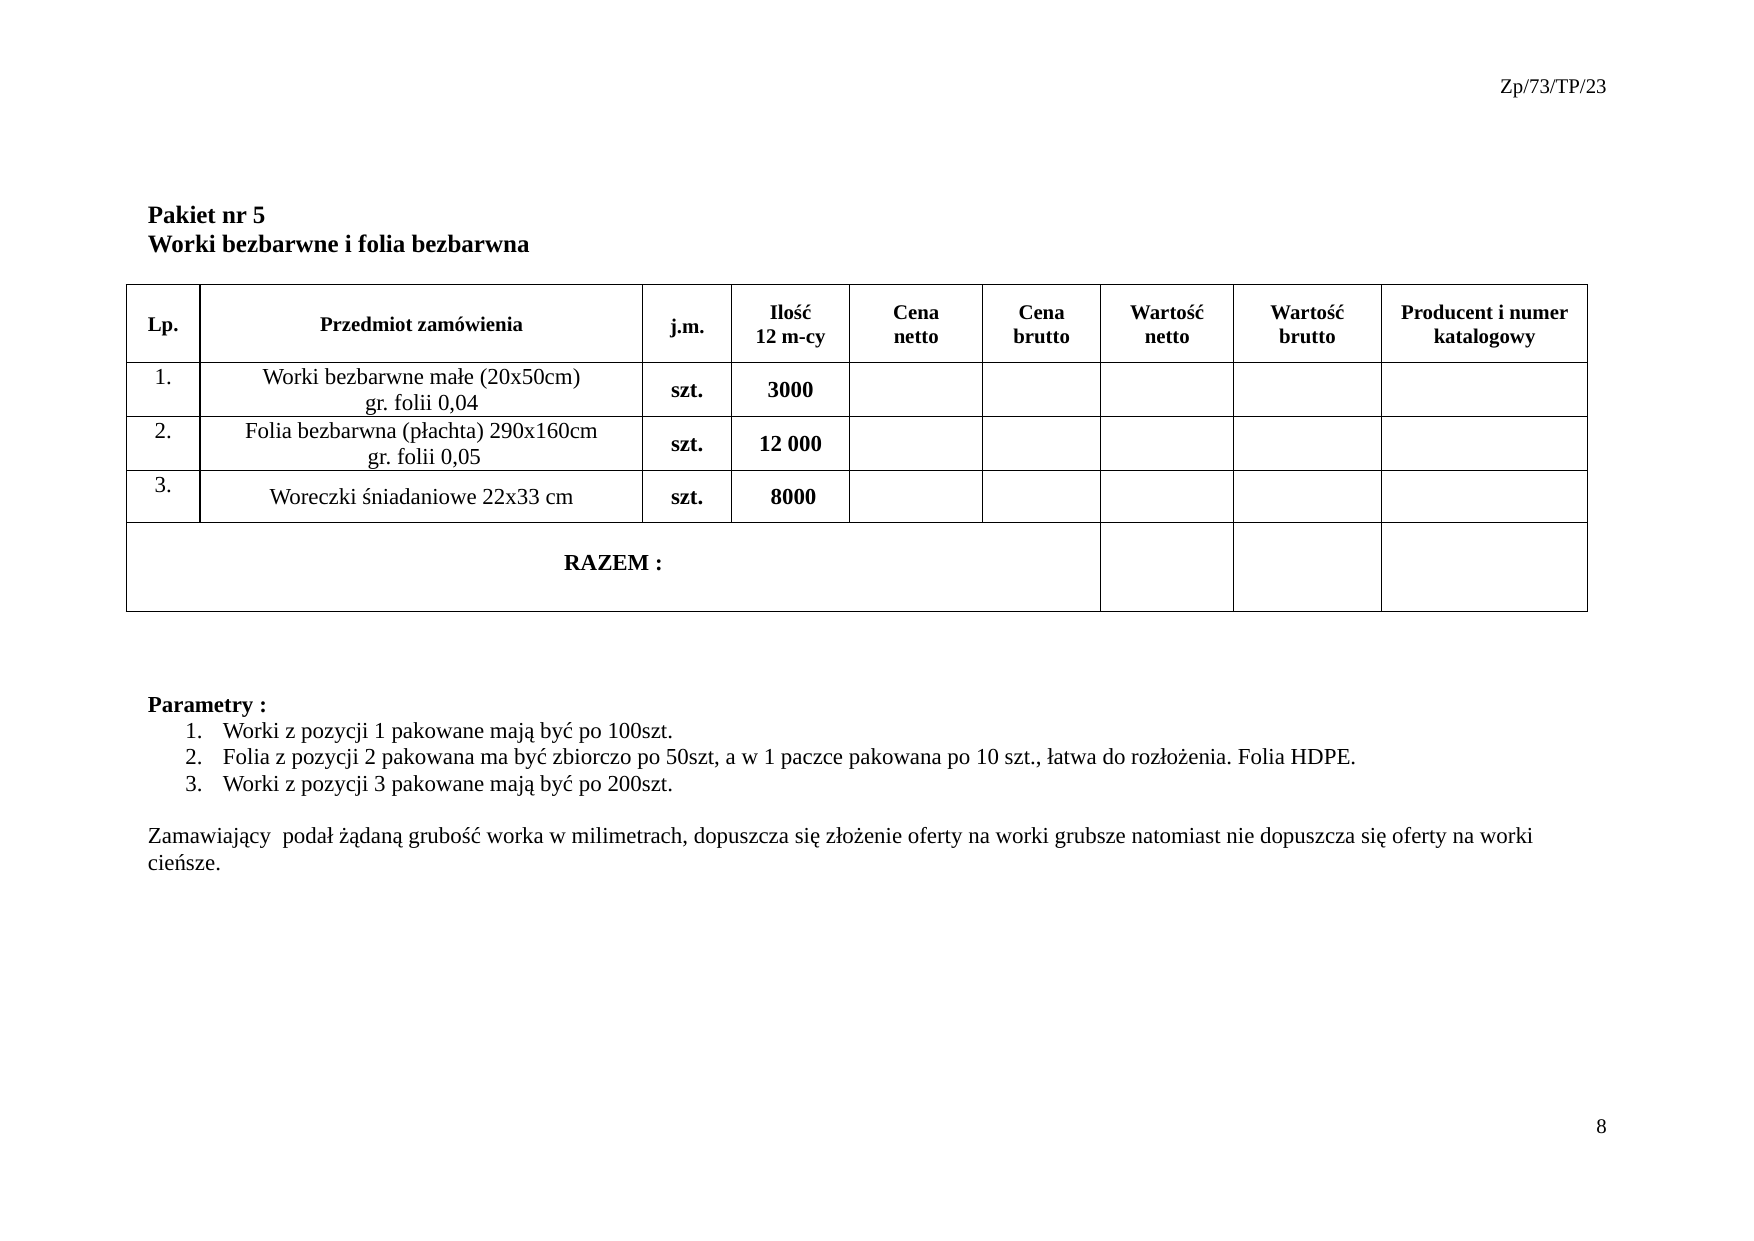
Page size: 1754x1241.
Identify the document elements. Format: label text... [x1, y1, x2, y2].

table_cell 8000 [732, 471, 849, 522]
table_cell 2. [127, 417, 199, 469]
table_cell [1234, 363, 1381, 416]
table_cell RAZEM : [127, 523, 1100, 611]
text Worki bezbarwne i folia bezbarwna [148, 229, 1606, 258]
table_header Producent i numer katalogowy [1382, 285, 1587, 362]
table_header Cena brutto [983, 285, 1100, 362]
table_cell [1101, 523, 1233, 611]
table_cell [983, 363, 1100, 416]
table_cell [1234, 523, 1381, 611]
table_cell 1. [127, 363, 199, 416]
text Pakiet nr 5 [148, 200, 1606, 229]
table_cell [850, 417, 982, 469]
table_header Wartość brutto [1234, 285, 1381, 362]
list Worki z pozycji 1 pakowane mają być po 100szt. [185, 717, 1606, 743]
table_header j.m. [643, 285, 731, 362]
table_cell Worki bezbarwne małe (20x50cm) gr. folii 0,04 [201, 363, 642, 416]
table_header Cena netto [850, 285, 982, 362]
table_cell [1101, 417, 1233, 469]
table_cell [1101, 471, 1233, 522]
table_cell szt. [643, 417, 731, 469]
table_header Przedmiot zamówienia [201, 285, 642, 362]
table_cell Woreczki śniadaniowe 22x33 cm [201, 471, 642, 522]
table_cell [983, 417, 1100, 469]
table_cell szt. [643, 363, 731, 416]
text Zamawiający podał żądaną grubość worka w milimetrach, dopuszcza się złożenie oferty na worki grubsze natomiast nie dopuszcza się oferty na worki cieńsze. [148, 822, 1606, 875]
table_cell [1234, 417, 1381, 469]
table_header Wartość netto [1101, 285, 1233, 362]
table_cell 12 000 [732, 417, 849, 469]
table_cell Folia bezbarwna (płachta) 290x160cm gr. folii 0,05 [201, 417, 642, 469]
table_cell [1382, 363, 1587, 416]
table_cell [983, 471, 1100, 522]
table_header Ilość 12 m-cy [732, 285, 849, 362]
table_cell [850, 471, 982, 522]
table_cell 3. [127, 471, 199, 522]
table_cell [1382, 417, 1587, 469]
table_cell [1382, 471, 1587, 522]
list Folia z pozycji 2 pakowana ma być zbiorczo po 50szt, a w 1 paczce pakowana po 10 szt., łatwa do rozłożenia. Folia HDPE. [185, 743, 1606, 770]
table_cell [850, 363, 982, 416]
list Worki z pozycji 3 pakowane mają być po 200szt. [185, 770, 1606, 796]
table_header Lp. [127, 285, 199, 362]
table_cell szt. [643, 471, 731, 522]
text Parametry : [148, 691, 1606, 717]
table_cell 3000 [732, 363, 849, 416]
table_cell [1101, 363, 1233, 416]
table_cell [1234, 471, 1381, 522]
table_cell [1382, 523, 1587, 611]
